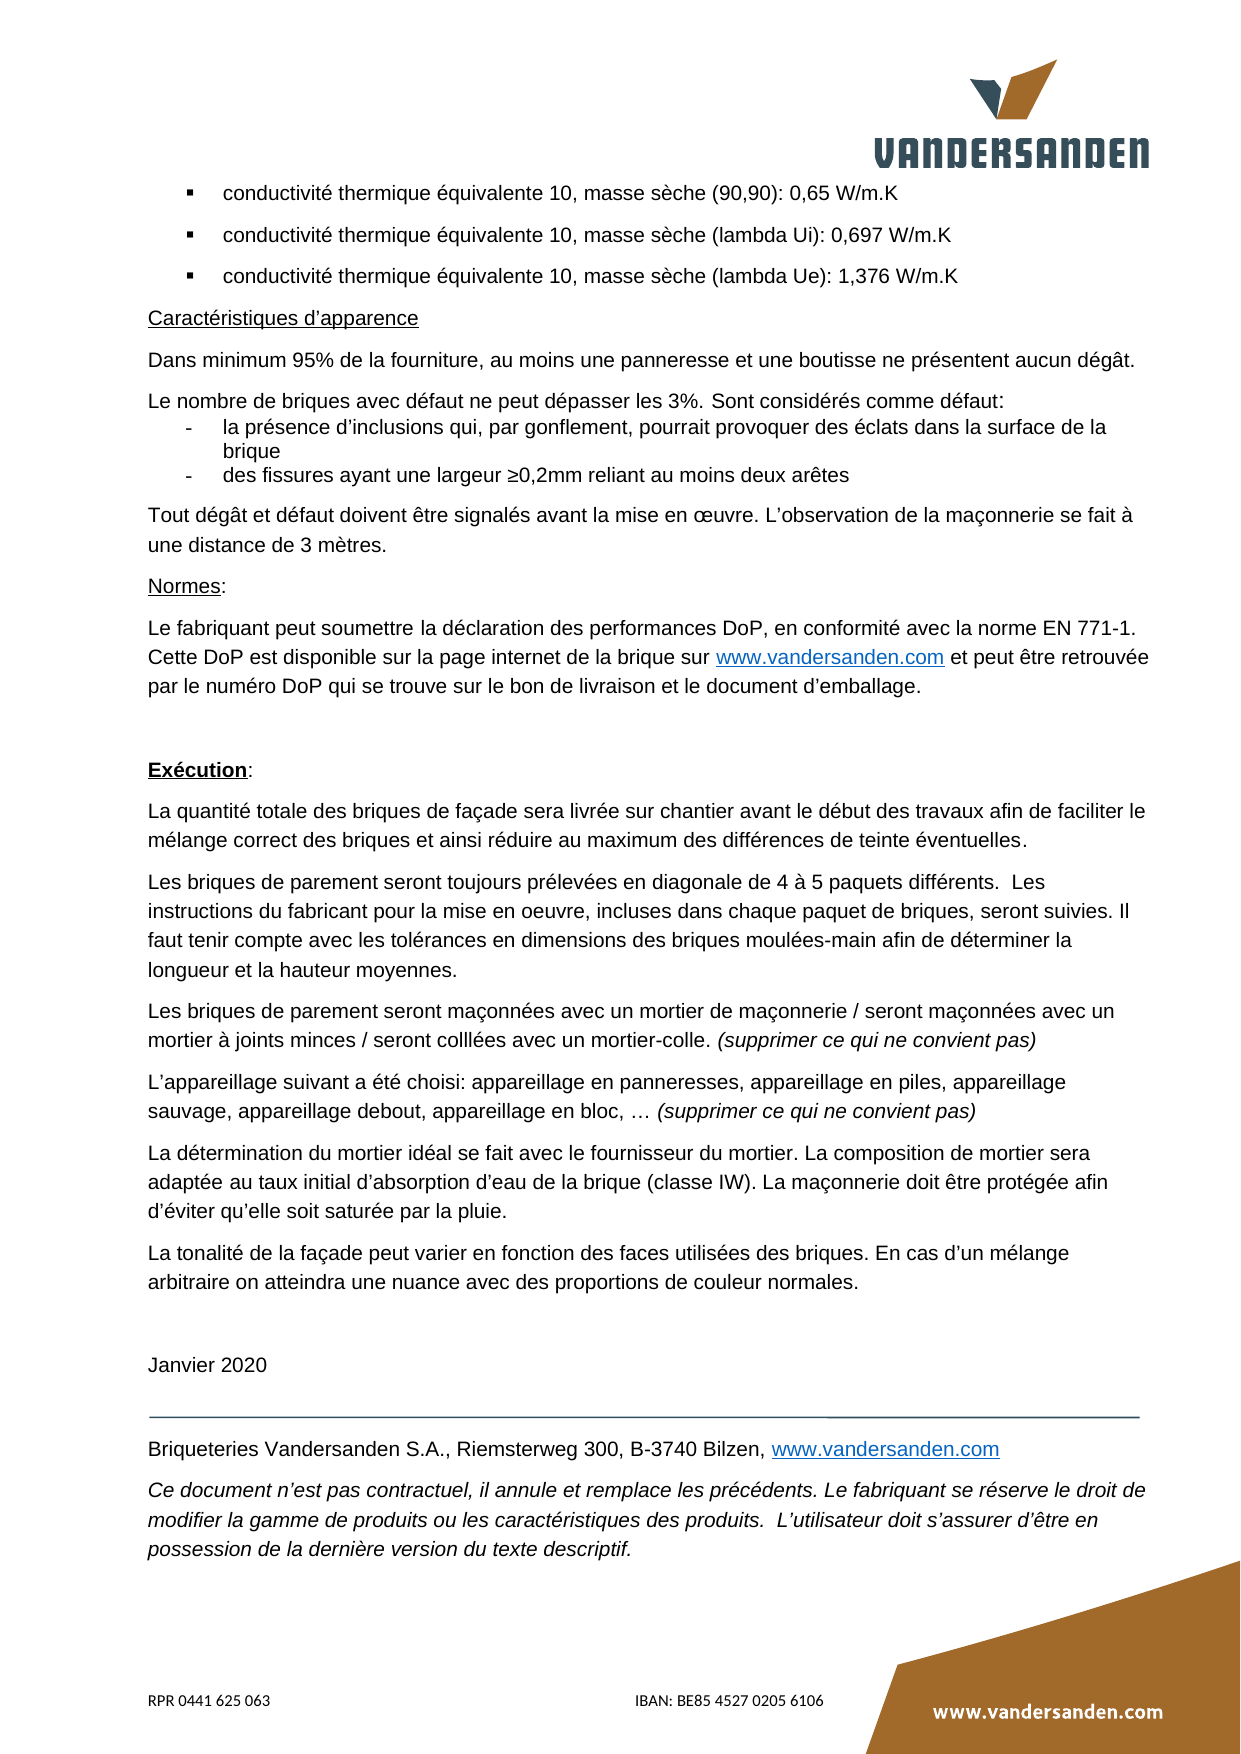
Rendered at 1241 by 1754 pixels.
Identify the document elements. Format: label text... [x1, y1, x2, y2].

text La quantité totale des briques de façade sera livrée sur chantier avant le début des travaux afin de faciliter le mélange correct des briques et ainsi réduire au maximum des différences de teinte éventuelles. [148, 795, 1151, 854]
list conductivité thermique équivalente 10, masse sèche (lambda Ui): 0,697 W/m.K [185, 219, 1151, 248]
text Le fabriquant peut soumettre la déclaration des performances DoP, en conformité avec la norme EN 771-1. Cette DoP est disponible sur la page internet de la brique sur www.vandersanden.com et peut être retrouvée par le numéro DoP qui se trouve sur le bon de livraison et le document d’emballage. [148, 612, 1151, 699]
text Les briques de parement seront toujours prélevées en diagonale de 4 à 5 paquets différents. Les instructions du fabricant pour la mise en oeuvre, incluses dans chaque paquet de briques, seront suivies. Il faut tenir compte avec les tolérances en dimensions des briques moulées-main afin de déterminer la longueur et la hauteur moyennes. [148, 866, 1151, 983]
text Les briques de parement seront maçonnées avec un mortier de maçonnerie / seront maçonnées avec un mortier à joints minces / seront colllées avec un mortier-colle. (supprimer ce qui ne convient pas) [148, 995, 1151, 1054]
text Exécution: [148, 754, 1151, 783]
text Caractéristiques d’apparence [148, 302, 1151, 331]
text Janvier 2020 [148, 1349, 1151, 1379]
text Normes: [148, 570, 1151, 599]
list la présence d’inclusions qui, par gonflement, pourrait provoquer des éclats dans la surface de la brique [185, 415, 1151, 463]
text L’appareillage suivant a été choisi: appareillage en panneresses, appareillage en piles, appareillage sauvage, appareillage debout, appareillage en bloc, … (supprimer ce qui ne convient pas) [148, 1066, 1151, 1124]
list conductivité thermique équivalente 10, masse sèche (lambda Ue): 1,376 W/m.K [185, 261, 1151, 290]
text La détermination du mortier idéal se fait avec le fournisseur du mortier. La composition de mortier sera adaptée au taux initial d’absorption d’eau de la brique (classe IW). La maçonnerie doit être protégée afin d’éviter qu’elle soit saturée par la pluie. [148, 1137, 1151, 1224]
text Tout dégât et défaut doivent être signalés avant la mise en œuvre. L’observation de la maçonnerie se fait à une distance de 3 mètres. [148, 499, 1151, 558]
text Briqueteries Vandersanden S.A., Riemsterweg 300, B-3740 Bilzen, www.vandersanden.com [148, 1433, 1151, 1462]
list conductivité thermique équivalente 10, masse sèche (90,90): 0,65 W/m.K [185, 177, 1151, 206]
text Ce document n’est pas contractuel, il annule et remplace les précédents. Le fabriquant se réserve le droit de modifier la gamme de produits ou les caractéristiques des produits. L’utilisateur doit s’assurer d’être en possession de la dernière version du texte descriptif. [148, 1474, 1151, 1562]
list des fissures ayant une largeur ≥0,2mm reliant au moins deux arêtes [185, 463, 1151, 487]
text Le nombre de briques avec défaut ne peut dépasser les 3%. Sont considérés comme défaut: [148, 386, 1151, 415]
text Dans minimum 95% de la fourniture, au moins une panneresse et une boutisse ne présentent aucun dégât. [148, 344, 1151, 373]
text La tonalité de la façade peut varier en fonction des faces utilisées des briques. En cas d’un mélange arbitraire on atteindra une nuance avec des proportions de couleur normales. [148, 1237, 1151, 1295]
